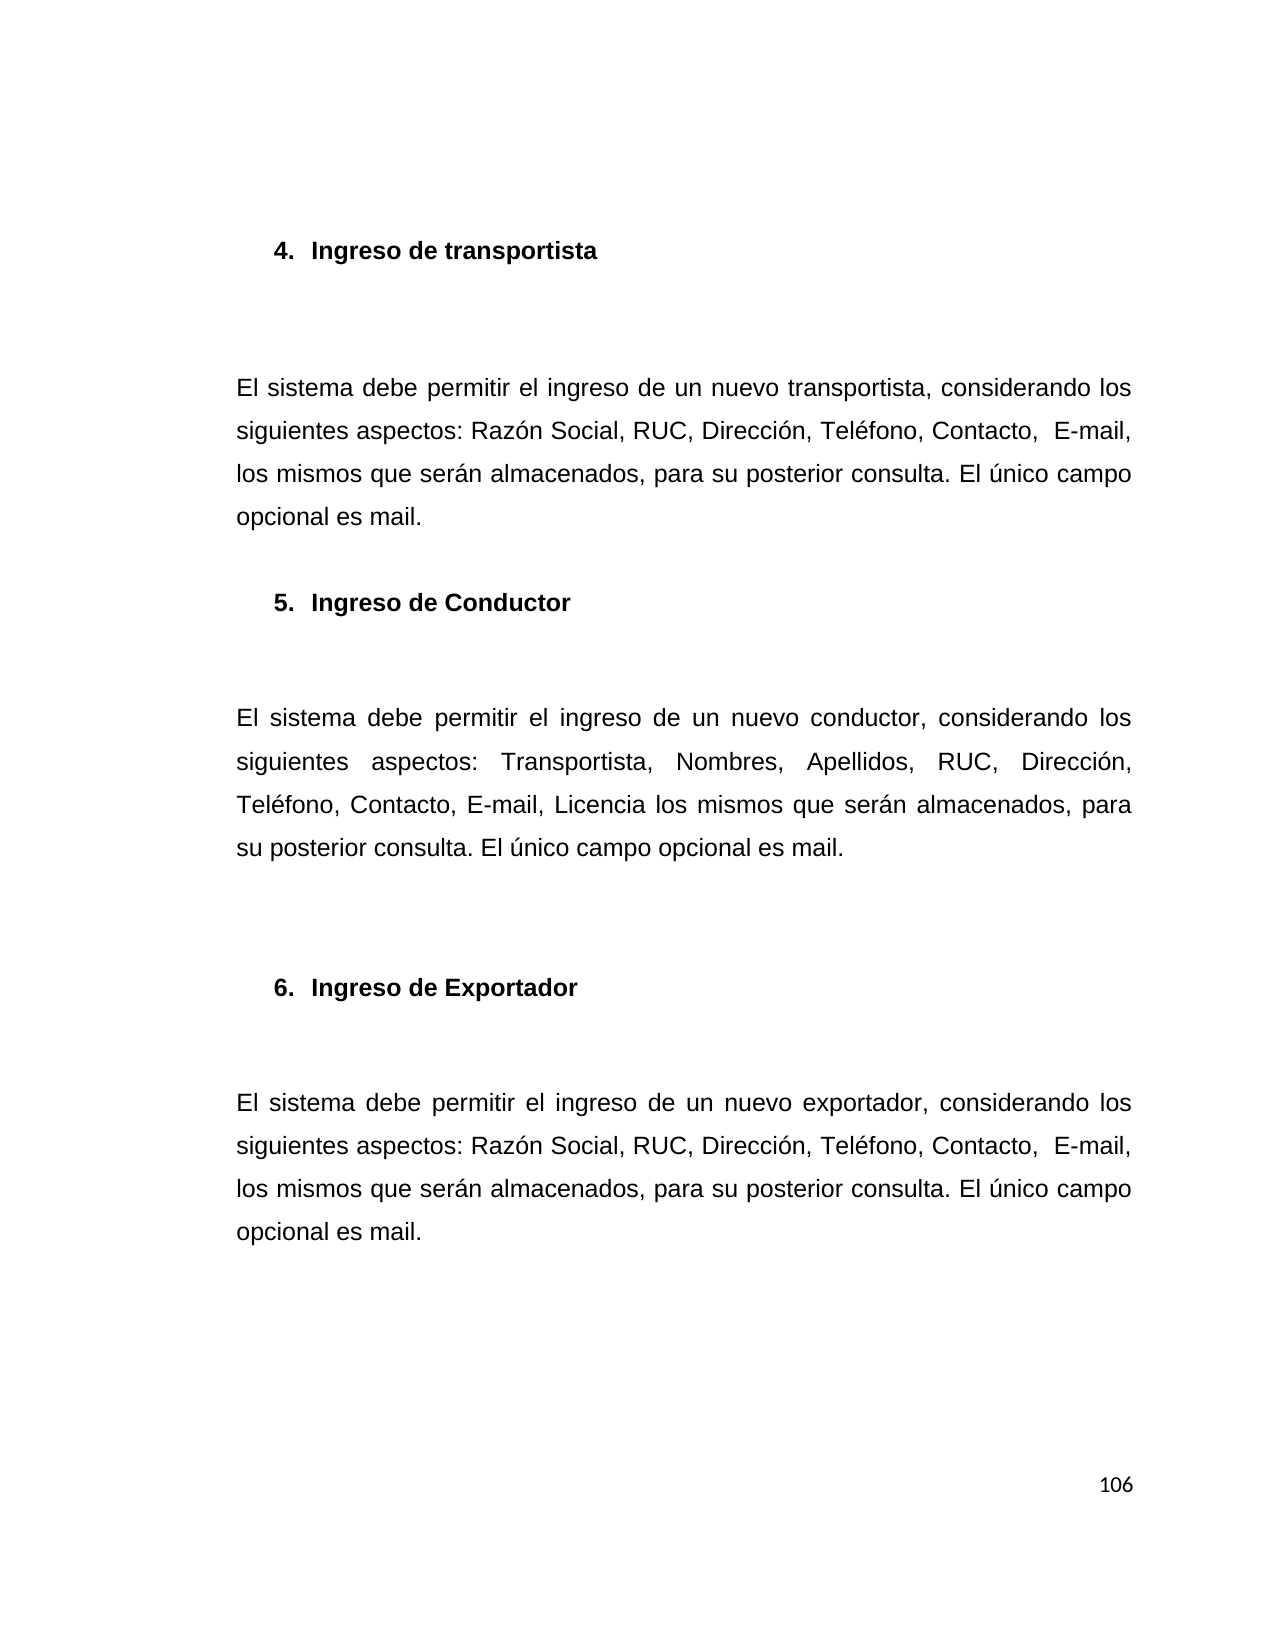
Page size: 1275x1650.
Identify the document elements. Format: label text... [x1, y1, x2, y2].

list Ingreso de Conductor [274, 588, 1133, 617]
list Ingreso de transportista [274, 236, 1133, 265]
list Ingreso de Exportador [274, 973, 1133, 1002]
text El sistema debe permitir el ingreso de un nuevo exportador, considerando los siguientes aspectos: Razón Social, RUC, Dirección, Teléfono, Contacto, E-mail, los mismos que serán almacenados, para su posterior consulta. El único campo opcional es mail. [236, 1088, 1133, 1246]
text El sistema debe permitir el ingreso de un nuevo transportista, considerando los siguientes aspectos: Razón Social, RUC, Dirección, Teléfono, Contacto, E-mail, los mismos que serán almacenados, para su posterior consulta. El único campo opcional es mail. [236, 373, 1133, 531]
text El sistema debe permitir el ingreso de un nuevo conductor, considerando los siguientes aspectos: Transportista, Nombres, Apellidos, RUC, Dirección, Teléfono, Contacto, E-mail, Licencia los mismos que serán almacenados, para su posterior consulta. El único campo opcional es mail. [236, 703, 1133, 861]
